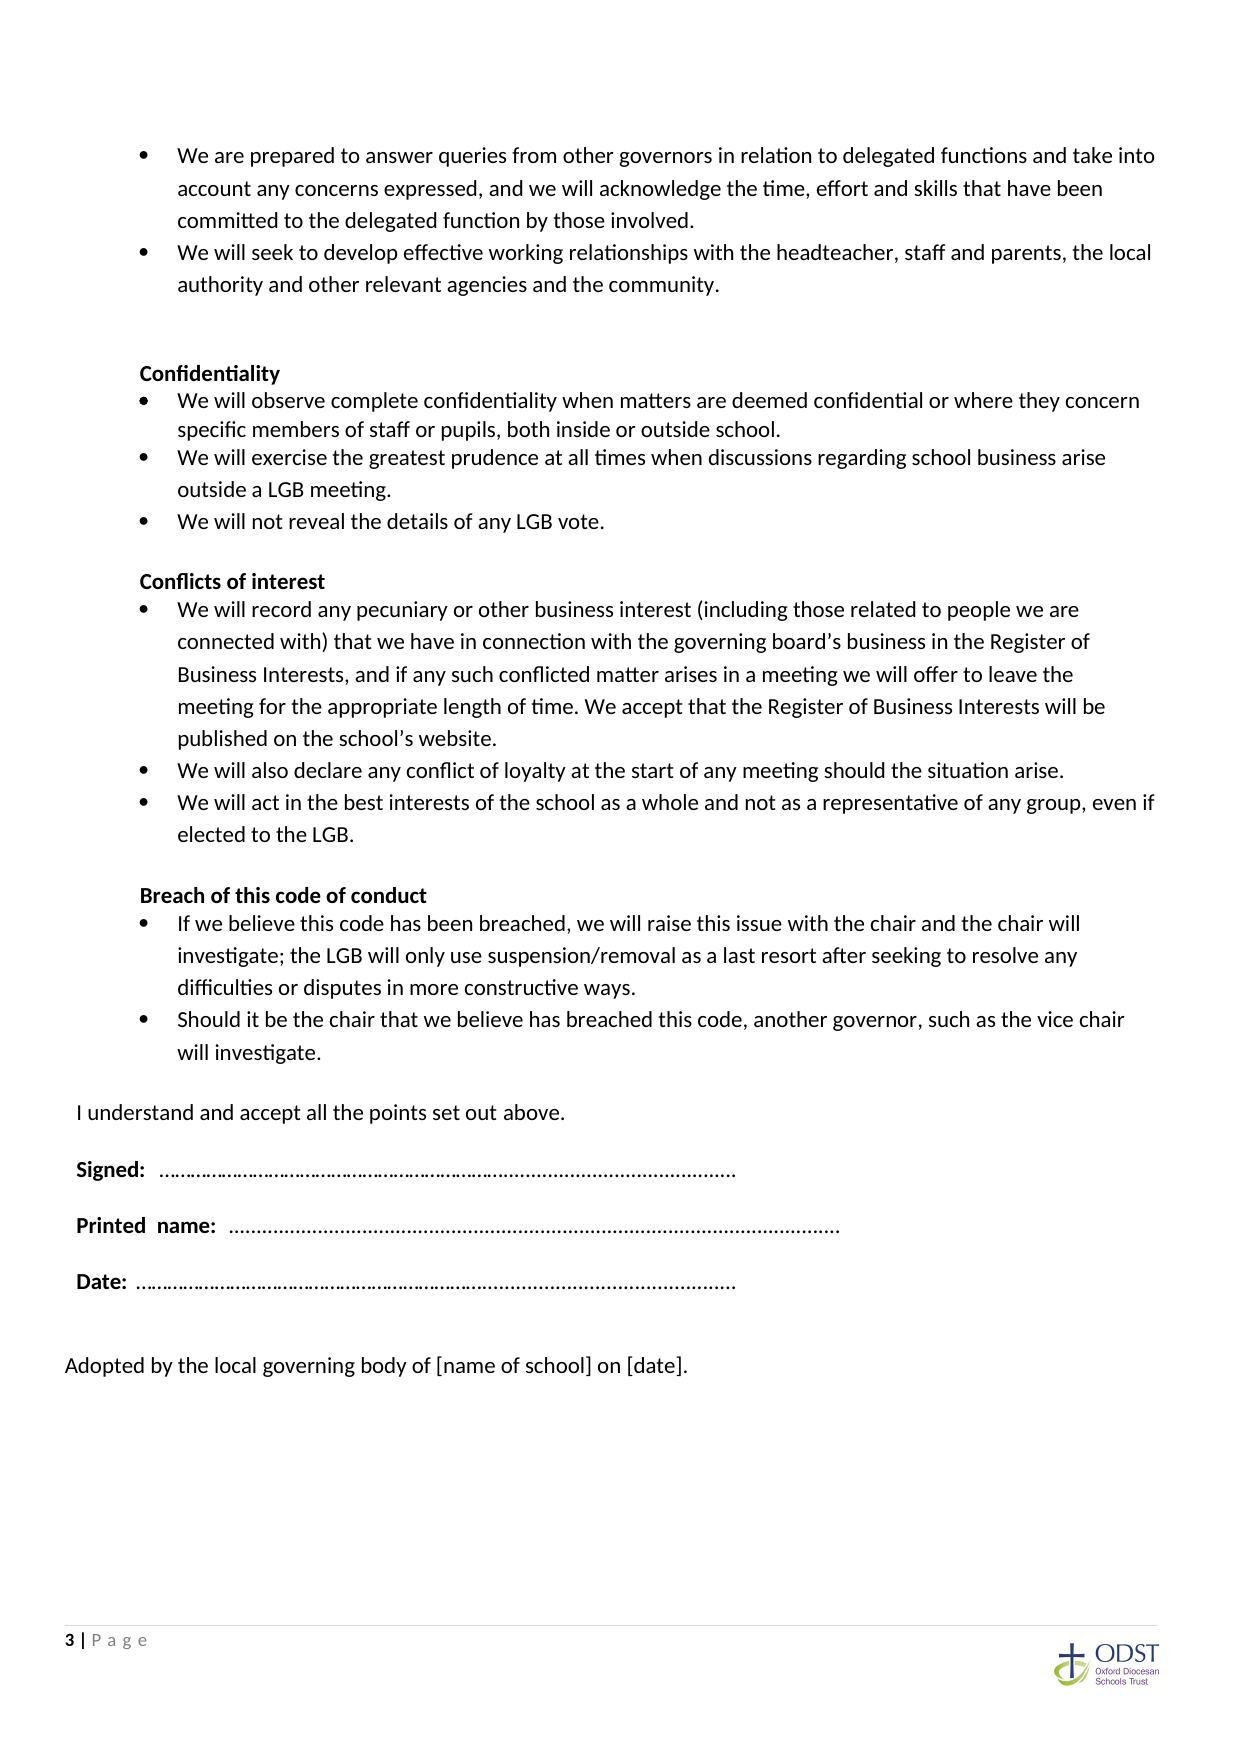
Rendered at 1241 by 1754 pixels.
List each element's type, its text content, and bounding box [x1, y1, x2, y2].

text Conflicts of interest [64, 567, 1157, 595]
list We will seek to develop effective working relationships with the headteacher, staff and parents, the local authority and other relevant agencies and the community. [139, 238, 1157, 298]
list We are prepared to answer queries from other governors in relation to delegated functions and take into account any concerns expressed, and we will acknowledge the time, effort and skills that have been committed to the delegated function by those involved. [139, 142, 1157, 234]
text I understand and accept all the points set out above. [76, 1098, 1157, 1126]
list We will exercise the greatest prudence at all times when discussions regarding school business arise outside a LGB meeting. [139, 443, 1157, 503]
text Confidentiality [102, 359, 1157, 387]
list Should it be the chair that we believe has breached this code, another governor, such as the vice chair will investigate. [139, 1005, 1157, 1066]
text Printed name: .............................................................................................................. [76, 1211, 1157, 1239]
list If we believe this code has been breached, we will raise this issue with the chair and the chair will investigate; the LGB will only use suspension/removal as a last resort after seeking to resolve any difficulties or disputes in more constructive ways. [139, 909, 1157, 1001]
text Adopted by the local governing body of [name of school] on [date]. [64, 1351, 1157, 1379]
list We will record any pecuniary or other business interest (including those related to people we are connected with) that we have in connection with the governing board’s business in the Register of Business Interests, and if any such conflicted matter arises in a meeting we will offer to leave the meeting for the appropriate length of time. We accept that the Register of Business Interests will be published on the school’s website. [139, 595, 1157, 752]
text Signed: ………………………………………………………….......................................... [76, 1155, 1157, 1183]
text Breach of this code of conduct [64, 881, 1157, 909]
picture [1052, 1634, 1174, 1688]
text Date: …………………………………………………………............................................. [76, 1267, 1157, 1295]
list We will act in the best interests of the school as a whole and not as a representative of any group, even if elected to the LGB. [139, 788, 1157, 849]
list We will also declare any conflict of loyalty at the start of any meeting should the situation arise. [139, 756, 1157, 784]
list We will observe complete confidentiality when matters are deemed confidential or where they concern specific members of staff or pupils, both inside or outside school. [139, 387, 1157, 443]
list We will not reveal the details of any LGB vote. [139, 507, 1157, 535]
